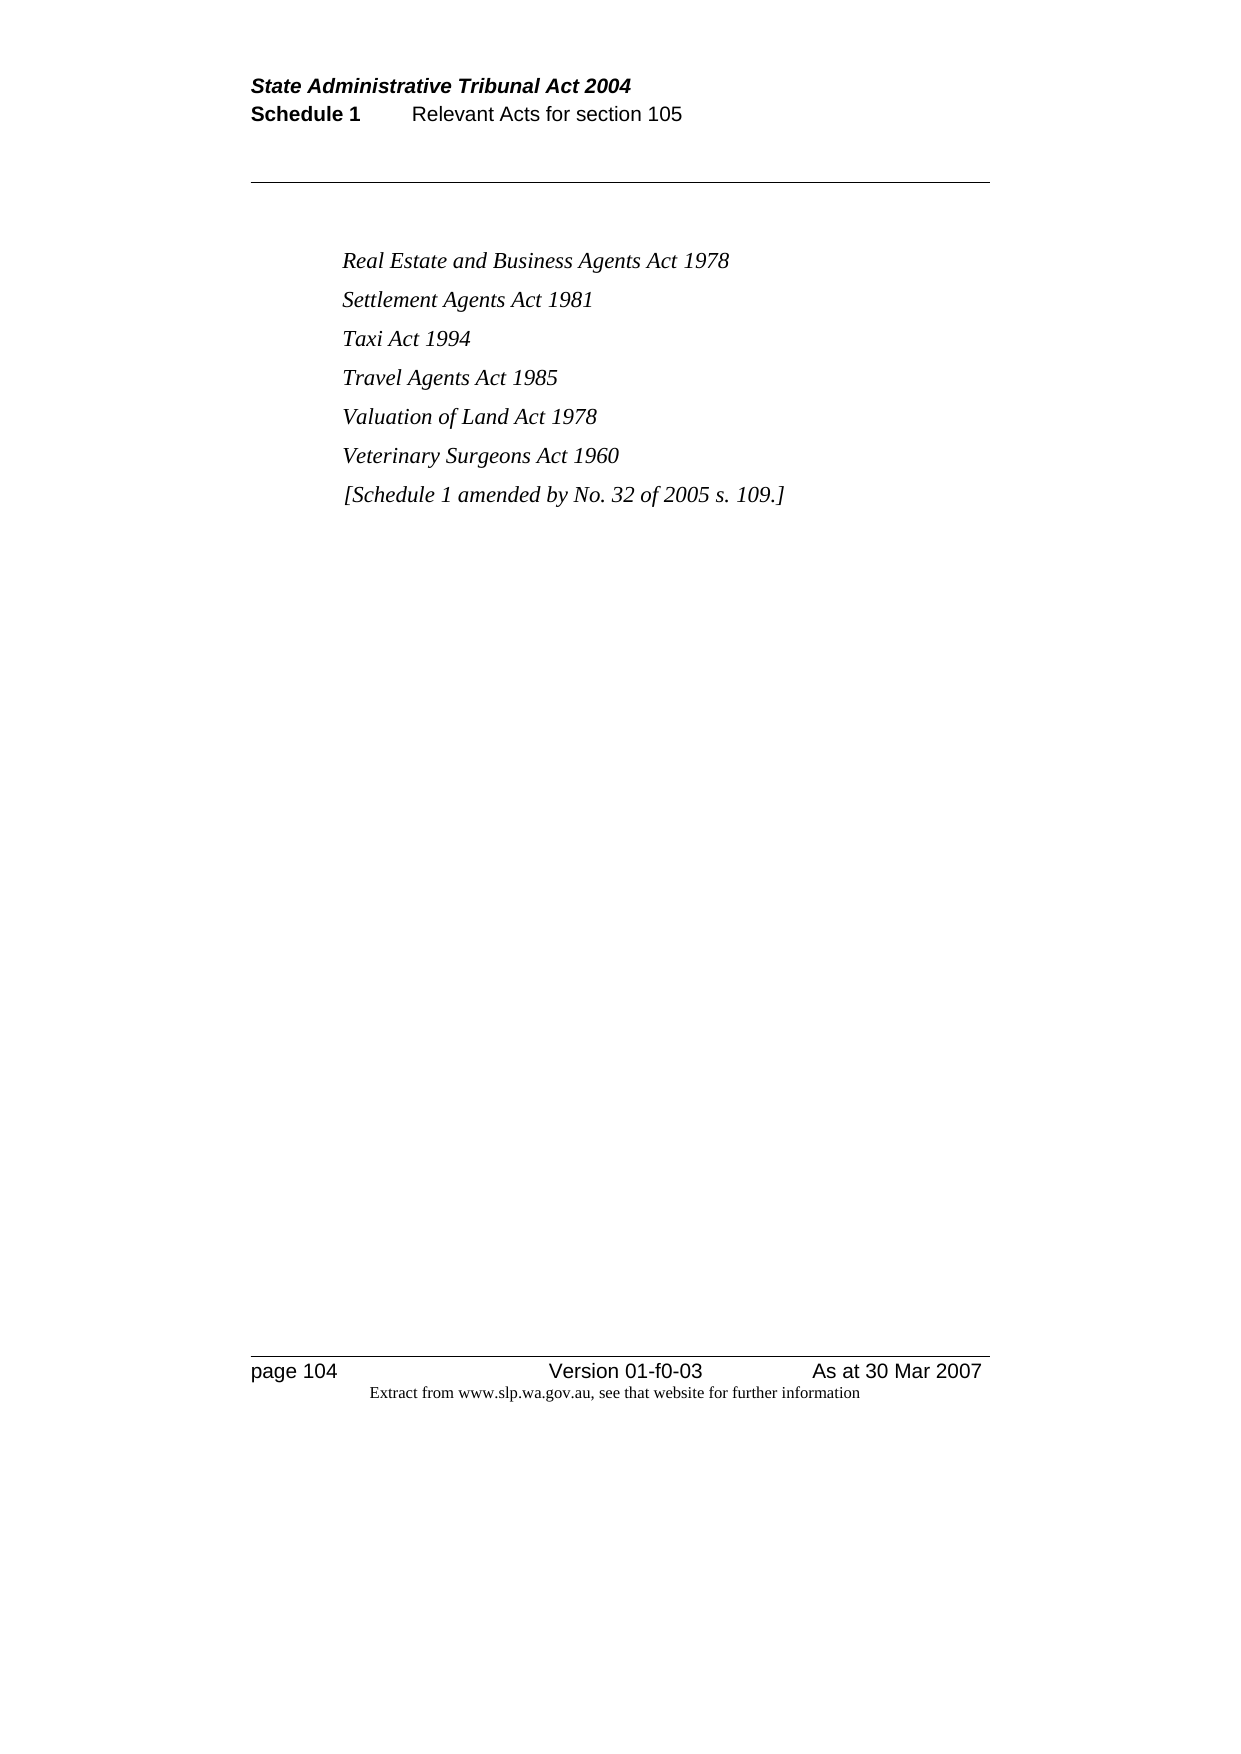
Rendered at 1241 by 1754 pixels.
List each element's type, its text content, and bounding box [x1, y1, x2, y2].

text Settlement Agents Act 1981 [251, 286, 990, 313]
text Real Estate and Business Agents Act 1978 [251, 247, 990, 274]
text Veterinary Surgeons Act 1960 [251, 442, 990, 468]
text Taxi Act 1994 [251, 325, 990, 352]
text Valuation of Land Act 1978 [251, 403, 990, 429]
text Travel Agents Act 1985 [251, 364, 990, 390]
text [Schedule 1 amended by No. 32 of 2005 s. 109.] [251, 481, 990, 507]
